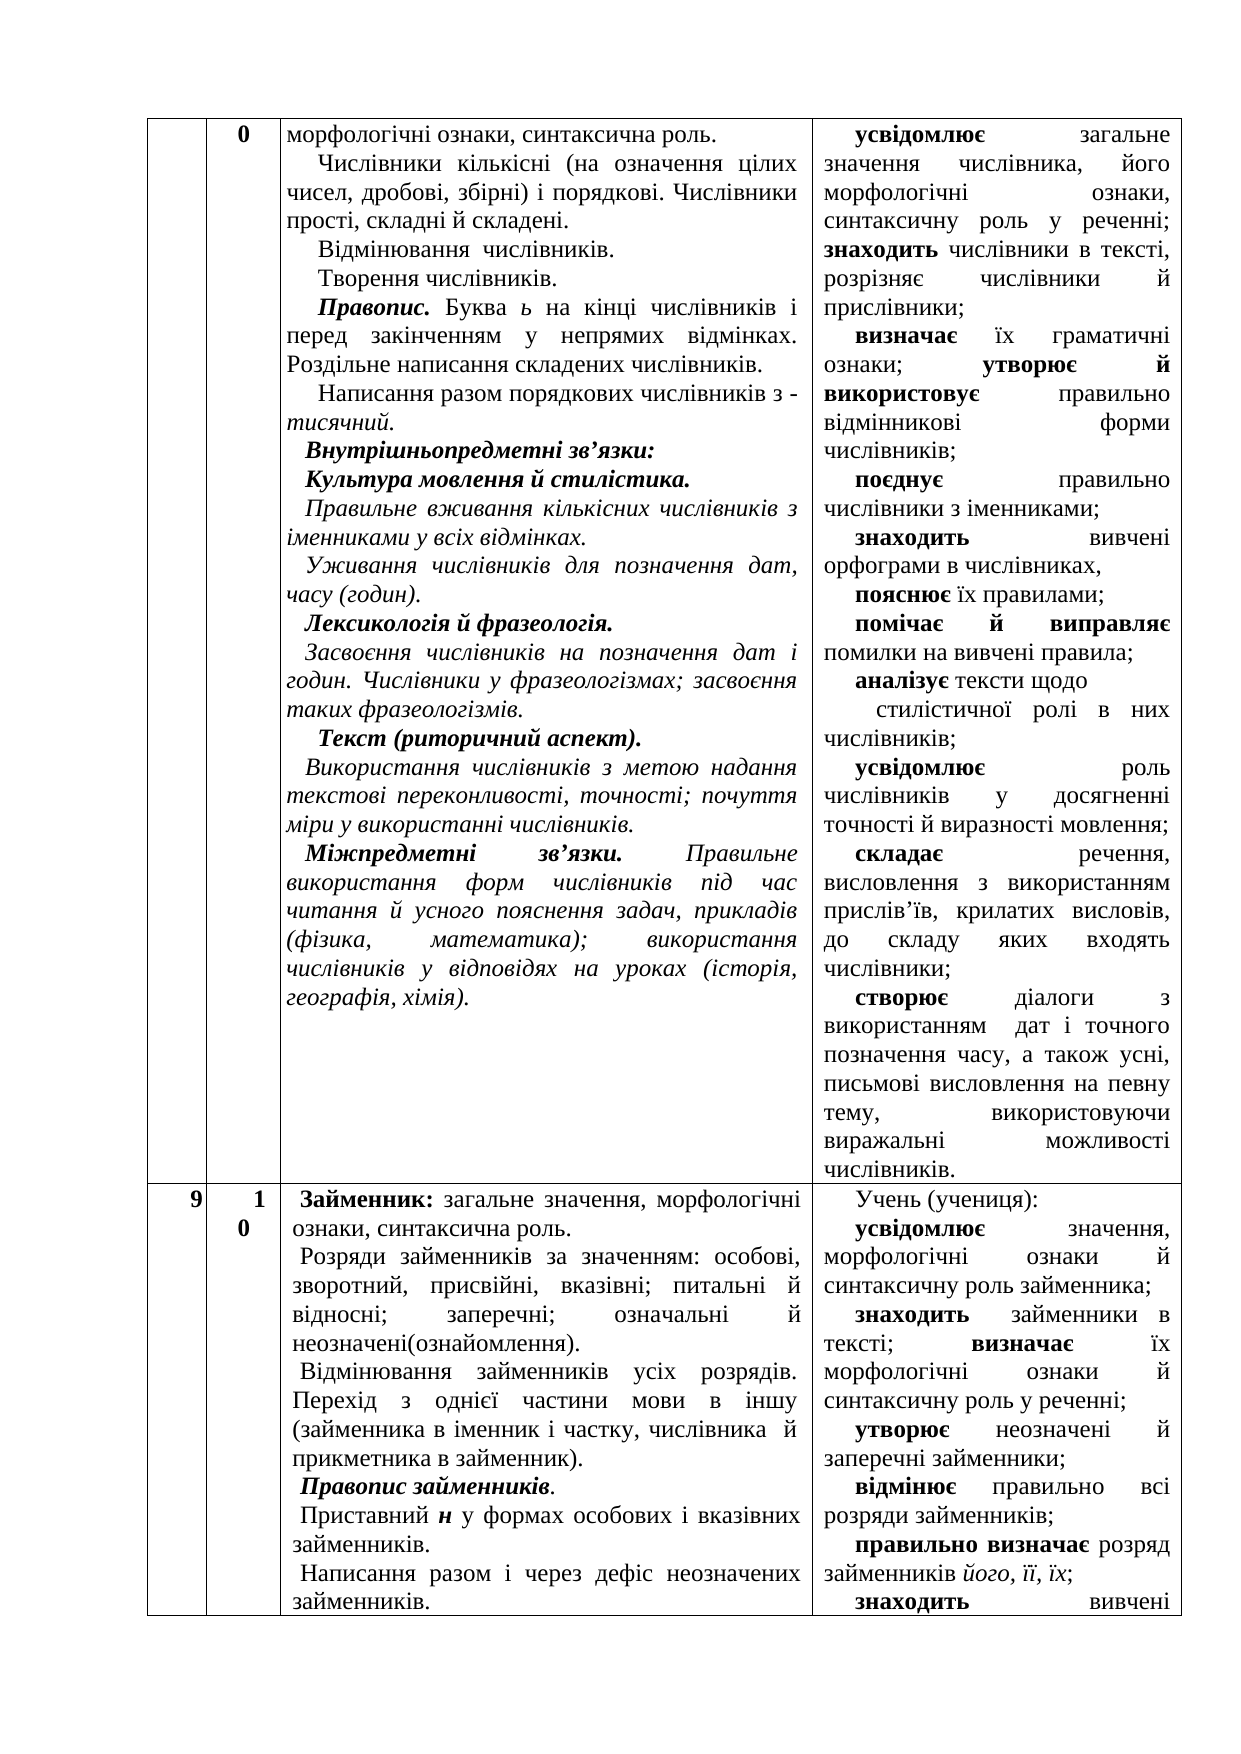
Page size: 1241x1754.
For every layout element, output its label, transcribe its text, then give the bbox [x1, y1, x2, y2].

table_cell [281, 1184, 812, 1615]
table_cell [813, 1184, 1181, 1615]
table_cell 10 [207, 119, 280, 1183]
table_cell 9 [148, 1184, 206, 1615]
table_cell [281, 119, 812, 1183]
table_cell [813, 119, 1181, 1183]
table_cell 10 [207, 1184, 280, 1615]
table_cell 8 [148, 119, 206, 1183]
